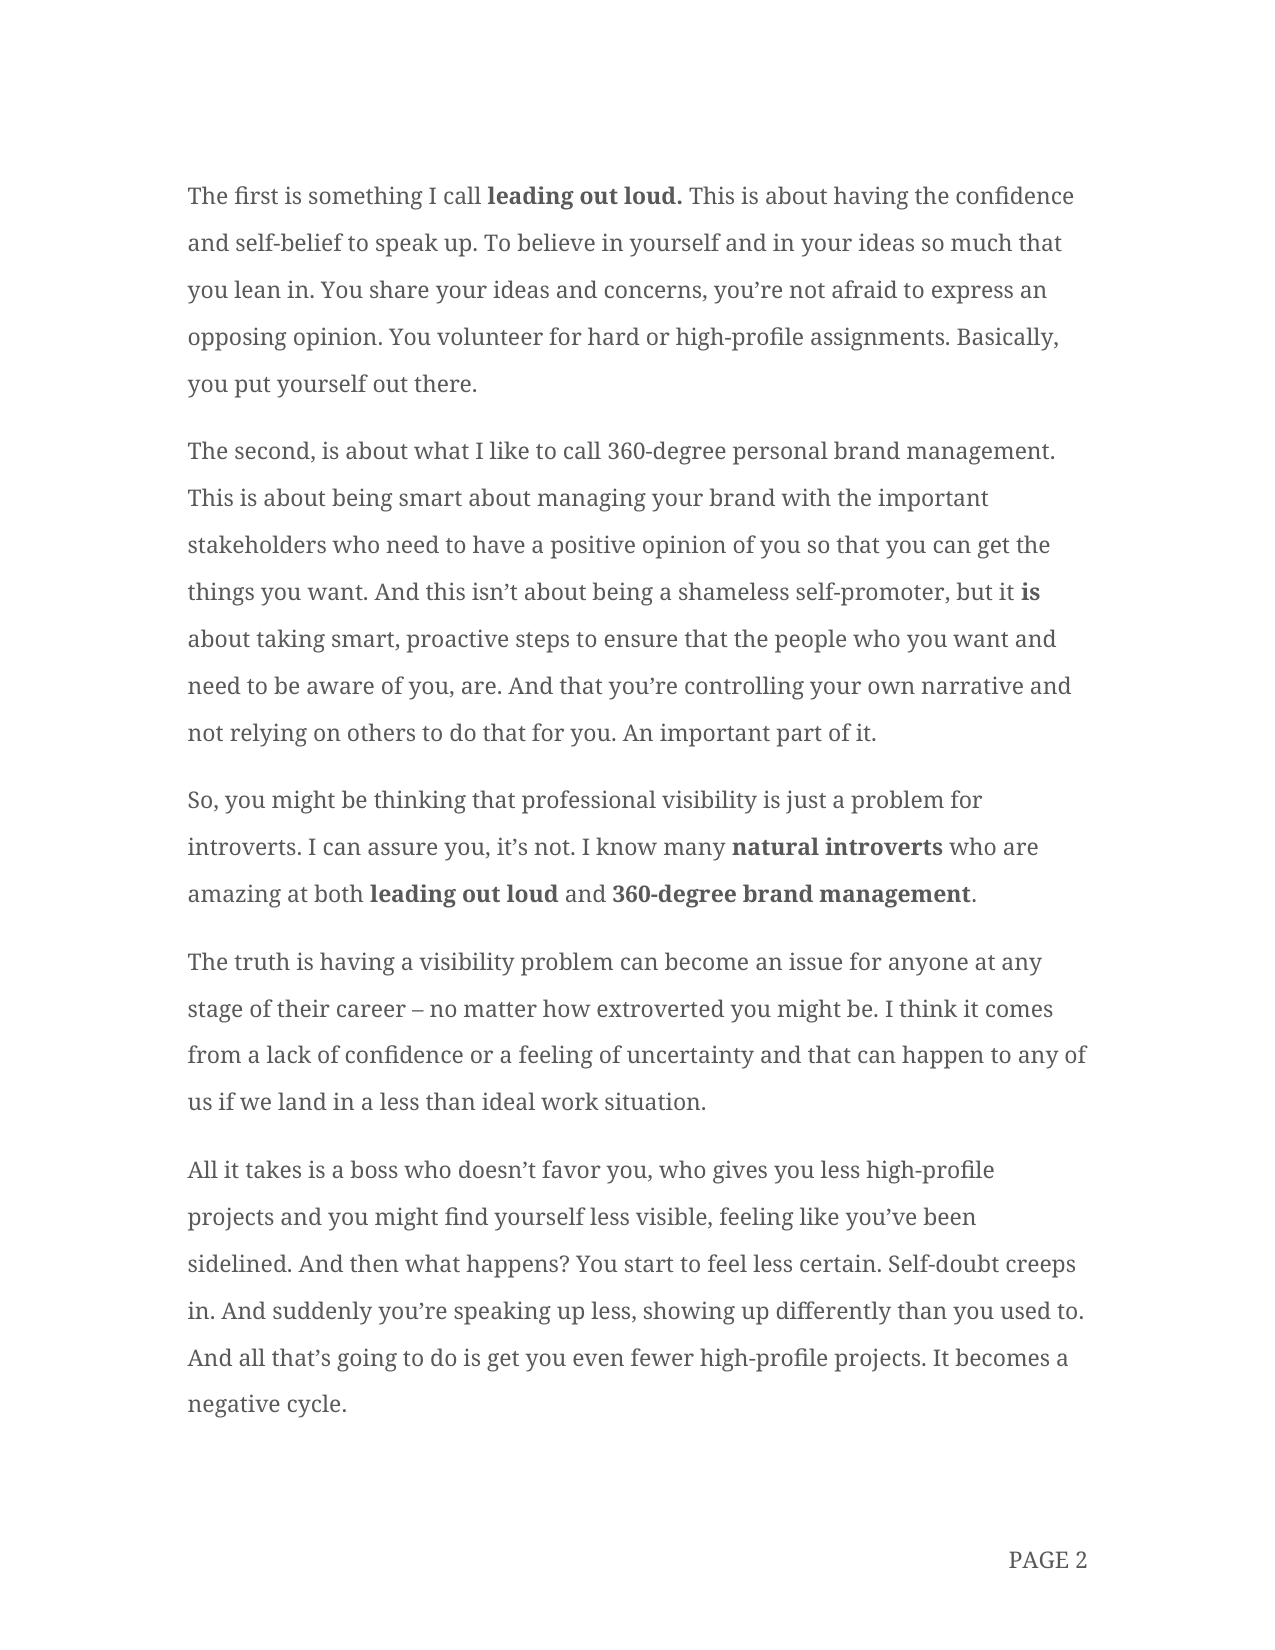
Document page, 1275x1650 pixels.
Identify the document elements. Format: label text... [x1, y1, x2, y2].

text The truth is having a visibility problem can become an issue for anyone at any stage of their career – no matter how extroverted you might be. I think it comes from a lack of confidence or a feeling of uncertainty and that can happen to any of us if we land in a less than ideal work situation. [187, 946, 1087, 1117]
text The second, is about what I like to call 360-degree personal brand management. This is about being smart about managing your brand with the important stakeholders who need to have a positive opinion of you so that you can get the things you want. And this isn’t about being a shameless self-promoter, but it is about taking smart, proactive steps to ensure that the people who you want and need to be aware of you, are. And that you’re controlling your own narrative and not relying on others to do that for you. An important part of it. [187, 435, 1087, 748]
text The first is something I call leading out loud. This is about having the confidence and self-belief to speak up. To believe in yourself and in your ideas so much that you lean in. You share your ideas and concerns, you’re not afraid to express an opposing opinion. You volunteer for hard or high-profile assignments. Basically, you put yourself out there. [187, 180, 1087, 399]
text All it takes is a boss who doesn’t favor you, who gives you less high-profile projects and you might find yourself less visible, feeling like you’ve been sidelined. And then what happens? You start to feel less certain. Self-doubt creeps in. And suddenly you’re speaking up less, showing up differently than you used to. And all that’s going to do is get you even fewer high-profile projects. It becomes a negative cycle. [187, 1154, 1087, 1419]
text So, you might be thinking that professional visibility is just a problem for introverts. I can assure you, it’s not. I know many natural introverts who are amazing at both leading out loud and 360-degree brand management. [187, 784, 1087, 909]
